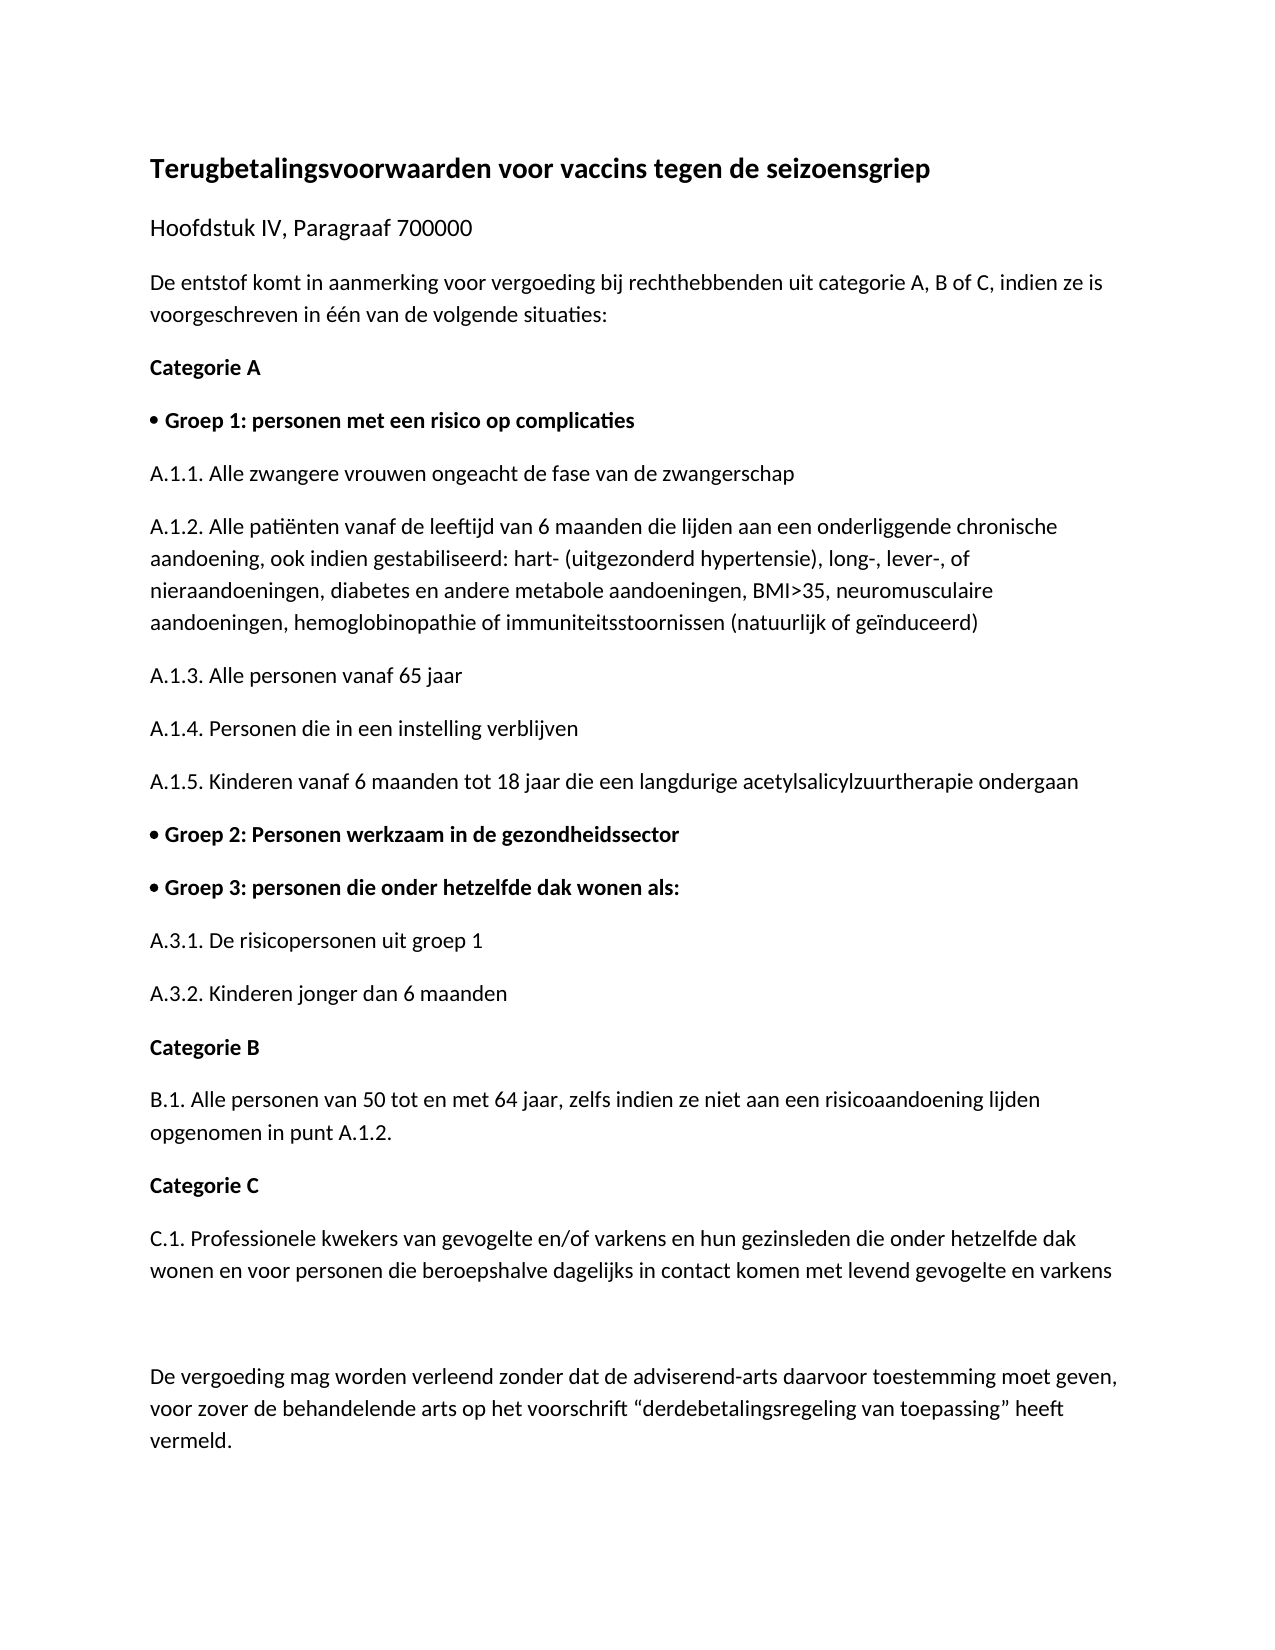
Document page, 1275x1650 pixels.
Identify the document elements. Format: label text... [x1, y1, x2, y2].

text A.1.5. Kinderen vanaf 6 maanden tot 18 jaar die een langdurige acetylsalicylzuurtherapie ondergaan [150, 767, 1125, 796]
text C.1. Professionele kwekers van gevogelte en/of varkens en hun gezinsleden die onder hetzelfde dak wonen en voor personen die beroepshalve dagelijks in contact komen met levend gevogelte en varkens [150, 1224, 1125, 1284]
text Terugbetalingsvoorwaarden voor vaccins tegen de seizoensgriep [150, 150, 1125, 186]
text B.1. Alle personen van 50 tot en met 64 jaar, zelfs indien ze niet aan een risicoaandoening lijden opgenomen in punt A.1.2. [150, 1086, 1125, 1146]
text Categorie B [150, 1033, 1125, 1061]
text A.3.1. De risicopersonen uit groep 1 [150, 927, 1125, 954]
text Groep 3: personen die onder hetzelfde dak wonen als: [150, 873, 1125, 902]
text Groep 1: personen met een risico op complicaties [150, 406, 1125, 434]
text A.1.2. Alle patiënten vanaf de leeftijd van 6 maanden die lijden aan een onderliggende chronische aandoening, ook indien gestabiliseerd: hart- (uitgezonderd hypertensie), long-, lever-, of nieraandoeningen, diabetes en andere metabole aandoeningen, BMI>35, neuromusculaire aandoeningen, hemoglobinopathie of immuniteitsstoornissen (natuurlijk of geïnduceerd) [150, 512, 1125, 636]
text A.1.1. Alle zwangere vrouwen ongeacht de fase van de zwangerschap [150, 459, 1125, 487]
text A.1.4. Personen die in een instelling verblijven [150, 714, 1125, 742]
text A.1.3. Alle personen vanaf 65 jaar [150, 661, 1125, 689]
text Hoofdstuk IV, Paragraaf 700000 [150, 212, 1125, 242]
text De entstof komt in aanmerking voor vergoeding bij rechthebbenden uit categorie A, B of C, indien ze is voorgeschreven in één van de volgende situaties: [150, 268, 1125, 328]
text Groep 2: Personen werkzaam in de gezondheidssector [150, 821, 1125, 848]
text De vergoeding mag worden verleend zonder dat de adviserend-arts daarvoor toestemming moet geven, voor zover de behandelende arts op het voorschrift “derdebetalingsregeling van toepassing” heeft vermeld. [150, 1362, 1125, 1454]
text A.3.2. Kinderen jonger dan 6 maanden [150, 979, 1125, 1008]
text Categorie A [150, 353, 1125, 381]
text Categorie C [150, 1171, 1125, 1199]
